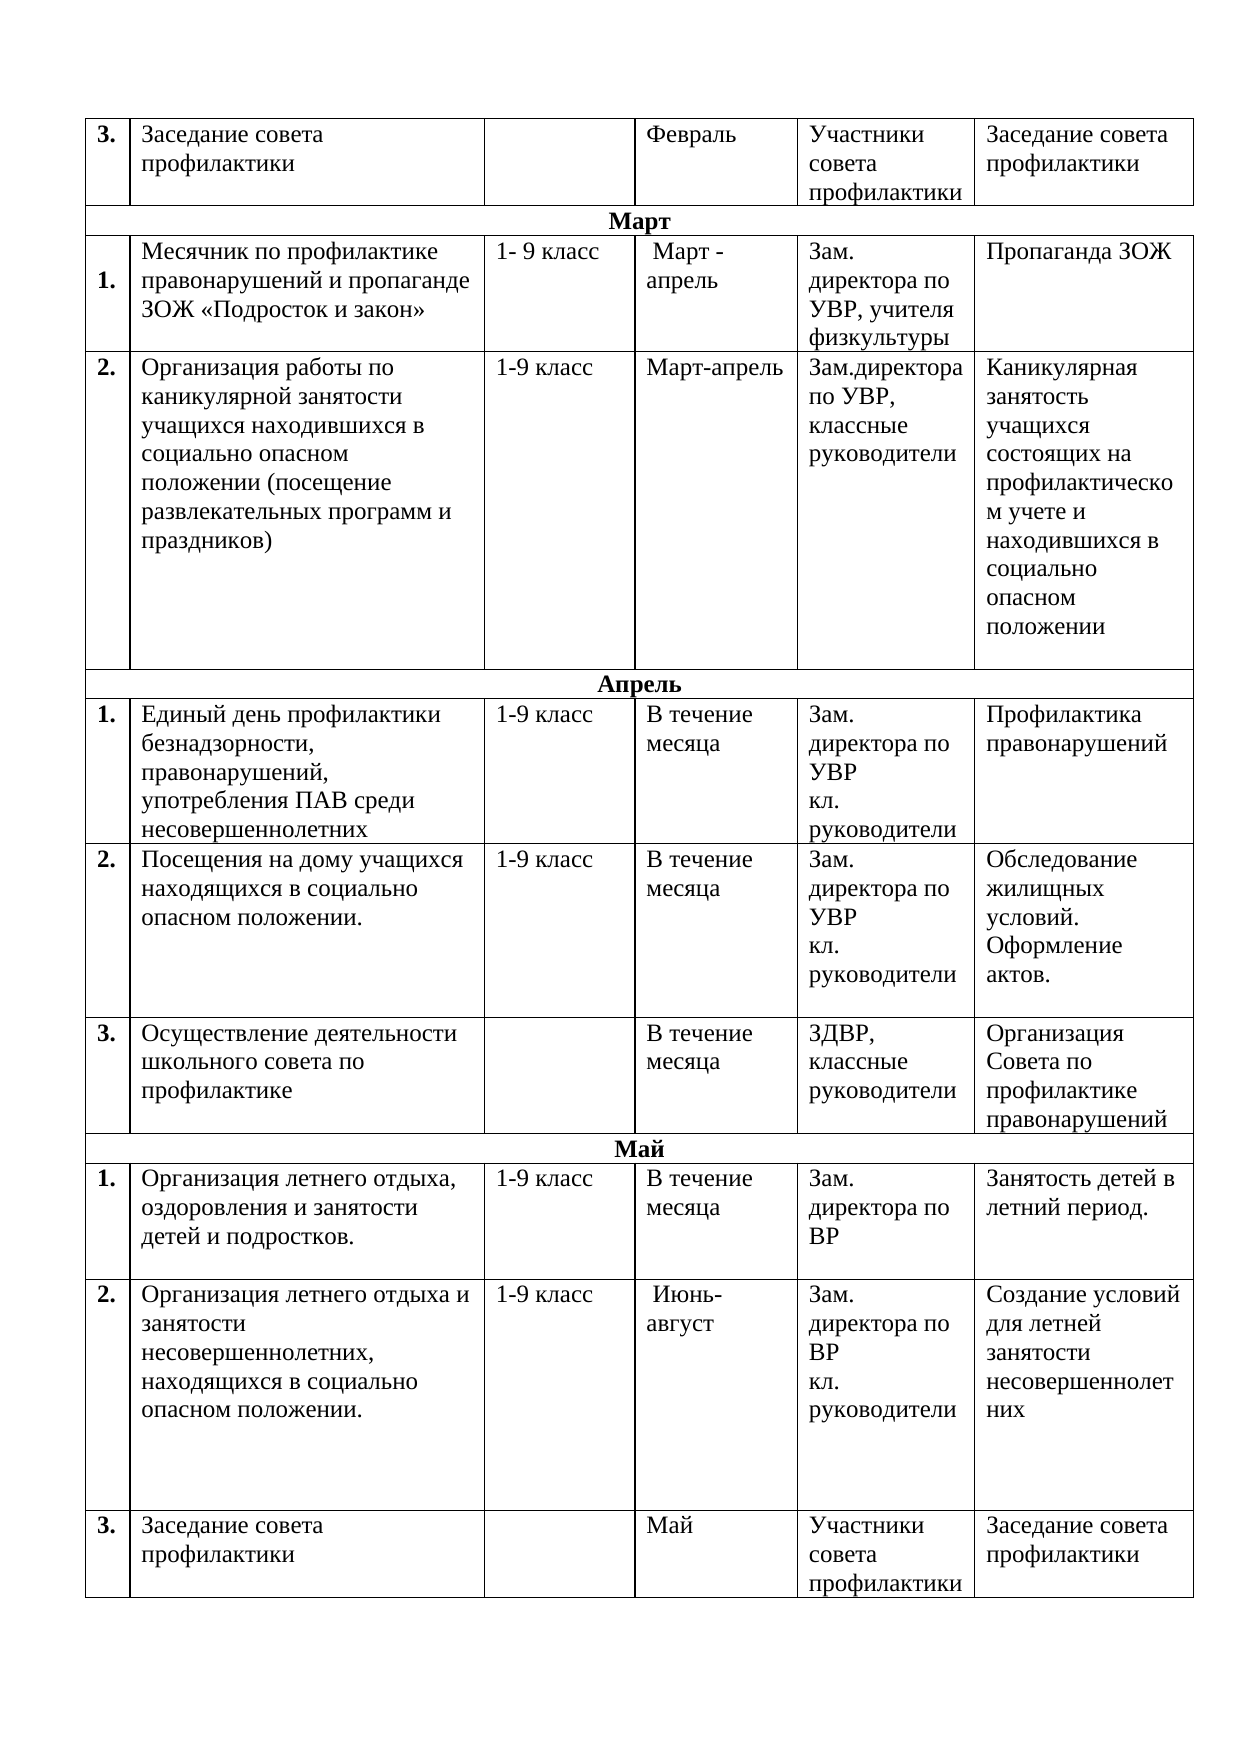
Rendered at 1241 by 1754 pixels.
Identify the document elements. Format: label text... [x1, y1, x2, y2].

table_cell Зам. директора по ВР кл. руководители [798, 1280, 974, 1509]
table_cell Март-апрель [636, 352, 797, 668]
table_cell Осуществление деятельности школьного совета по профилактике [131, 1018, 484, 1133]
table_cell Организация Совета по профилактике правонарушений [975, 1018, 1193, 1133]
table_cell 1-9 класс [485, 699, 634, 843]
table_cell Посещения на дому учащихся находящихся в социально опасном положении. [131, 844, 484, 1017]
table_cell Месячник по профилактике правонарушений и пропаганде ЗОЖ «Подросток и закон» [131, 236, 484, 351]
table_cell В течение месяца [636, 844, 797, 1017]
table_cell [485, 119, 634, 205]
table_cell 1-9 класс [485, 844, 634, 1017]
table_cell Заседание совета профилактики [975, 119, 1193, 205]
table_cell Март [86, 206, 1193, 235]
table_cell 1-9 класс [485, 352, 634, 668]
table_cell 3. [86, 1511, 129, 1597]
table_cell [485, 1511, 634, 1597]
table_cell 1-9 класс [485, 1164, 634, 1278]
table_cell Апрель [86, 670, 1193, 698]
table_cell 1. [86, 1164, 129, 1278]
table_cell Организация работы по каникулярной занятости учащихся находившихся в социально опасном положении (посещение развлекательных программ и праздников) [131, 352, 484, 668]
table_cell Обследование жилищных условий. Оформление актов. [975, 844, 1193, 1017]
table_cell Февраль [636, 119, 797, 205]
table_cell В течение месяца [636, 1164, 797, 1278]
table_cell Зам. директора по УВР кл. руководители [798, 699, 974, 843]
table_cell Зам. директора по УВР, учителя физкультуры [798, 236, 974, 351]
table_cell В течение месяца [636, 699, 797, 843]
table_cell 1. [86, 699, 129, 843]
table_cell Зам. директора по ВР [798, 1164, 974, 1278]
table_cell Заседание совета профилактики [975, 1511, 1193, 1597]
table_cell Организация летнего отдыха, оздоровления и занятости детей и подростков. [131, 1164, 484, 1278]
table_cell В течение месяца [636, 1018, 797, 1133]
table_cell Единый день профилактики безнадзорности, правонарушений, употребления ПАВ среди несовершеннолетних [131, 699, 484, 843]
table_cell Участники совета профилактики [798, 119, 974, 205]
table_cell 2. [86, 1280, 129, 1509]
table_cell Зам. директора по УВР кл. руководители [798, 844, 974, 1017]
table_cell Зам.директора по УВР, классные руководители [798, 352, 974, 668]
table_cell Май [636, 1511, 797, 1597]
table_cell Май [86, 1134, 1193, 1162]
table_cell 2. [86, 844, 129, 1017]
table_cell Занятость детей в летний период. [975, 1164, 1193, 1278]
table_cell Создание условий для летней занятости несовершеннолетних [975, 1280, 1193, 1509]
table_cell Заседание совета профилактики [131, 1511, 484, 1597]
table_cell Заседание совета профилактики [131, 119, 484, 205]
table_cell [485, 1018, 634, 1133]
table_cell Июнь-август [636, 1280, 797, 1509]
table_cell 1- 9 класс [485, 236, 634, 351]
table_cell Март - апрель [636, 236, 797, 351]
table_cell Профилактика правонарушений [975, 699, 1193, 843]
table_cell 3. [86, 1018, 129, 1133]
table_cell ЗДВР, классные руководители [798, 1018, 974, 1133]
table_cell Каникулярная занятость учащихся состоящих на профилактическом учете и находившихся в социально опасном положении [975, 352, 1193, 668]
table_cell 1. [86, 236, 129, 351]
table_cell 2. [86, 352, 129, 668]
table_cell 3. [86, 119, 129, 205]
table_cell Пропаганда ЗОЖ [975, 236, 1193, 351]
table_cell 1-9 класс [485, 1280, 634, 1509]
table_cell Организация летнего отдыха и занятости несовершеннолетних, находящихся в социально опасном положении. [131, 1280, 484, 1509]
table_cell Участники совета профилактики [798, 1511, 974, 1597]
